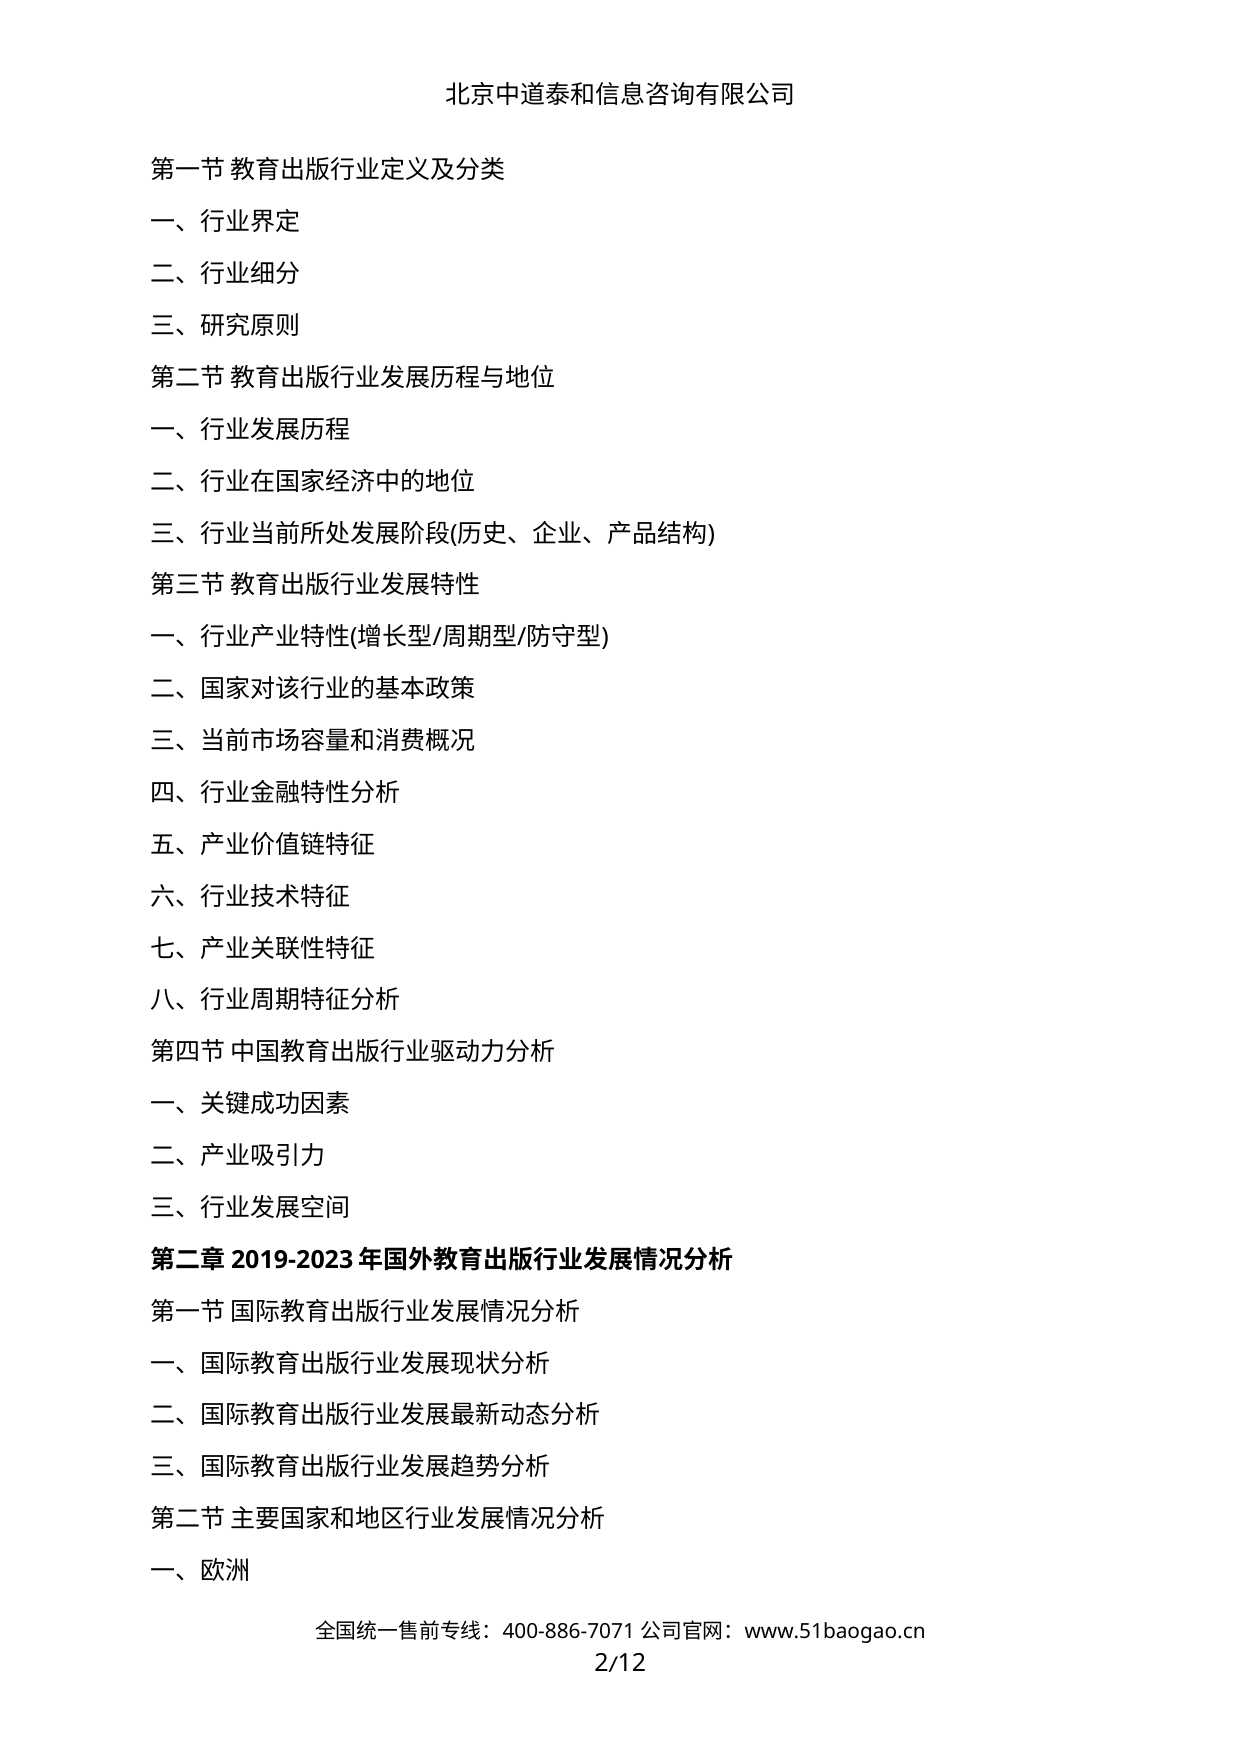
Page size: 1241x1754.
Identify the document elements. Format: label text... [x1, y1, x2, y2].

text 三、当前市场容量和消费概况 [150, 721, 1090, 757]
text 一、行业发展历程 [150, 409, 1090, 446]
text 一、欧洲 [150, 1551, 1090, 1587]
text 第四节 中国教育出版行业驱动力分析 [150, 1032, 1090, 1068]
text 第二节 教育出版行业发展历程与地位 [150, 357, 1090, 394]
text 第二章 2019-2023年国外教育出版行业发展情况分析 [150, 1239, 1090, 1276]
text 五、产业价值链特征 [150, 824, 1090, 861]
text 三、国际教育出版行业发展趋势分析 [150, 1447, 1090, 1483]
text 三、行业发展空间 [150, 1187, 1090, 1224]
text 二、国际教育出版行业发展最新动态分析 [150, 1395, 1090, 1431]
text 六、行业技术特征 [150, 876, 1090, 912]
text 四、行业金融特性分析 [150, 772, 1090, 809]
text 三、研究原则 [150, 306, 1090, 342]
text 第一节 教育出版行业定义及分类 [150, 150, 1090, 186]
text 二、产业吸引力 [150, 1136, 1090, 1172]
text 三、行业当前所处发展阶段(历史、企业、产品结构) [150, 513, 1090, 549]
text 一、国际教育出版行业发展现状分析 [150, 1343, 1090, 1379]
text 一、行业界定 [150, 202, 1090, 238]
text 二、行业在国家经济中的地位 [150, 461, 1090, 497]
text 第一节 国际教育出版行业发展情况分析 [150, 1291, 1090, 1327]
text 二、行业细分 [150, 254, 1090, 290]
text 第二节 主要国家和地区行业发展情况分析 [150, 1499, 1090, 1535]
text 第三节 教育出版行业发展特性 [150, 565, 1090, 601]
text 一、行业产业特性(增长型/周期型/防守型) [150, 617, 1090, 653]
text 七、产业关联性特征 [150, 928, 1090, 964]
text 八、行业周期特征分析 [150, 980, 1090, 1016]
text 一、关键成功因素 [150, 1084, 1090, 1120]
text 二、国家对该行业的基本政策 [150, 669, 1090, 705]
